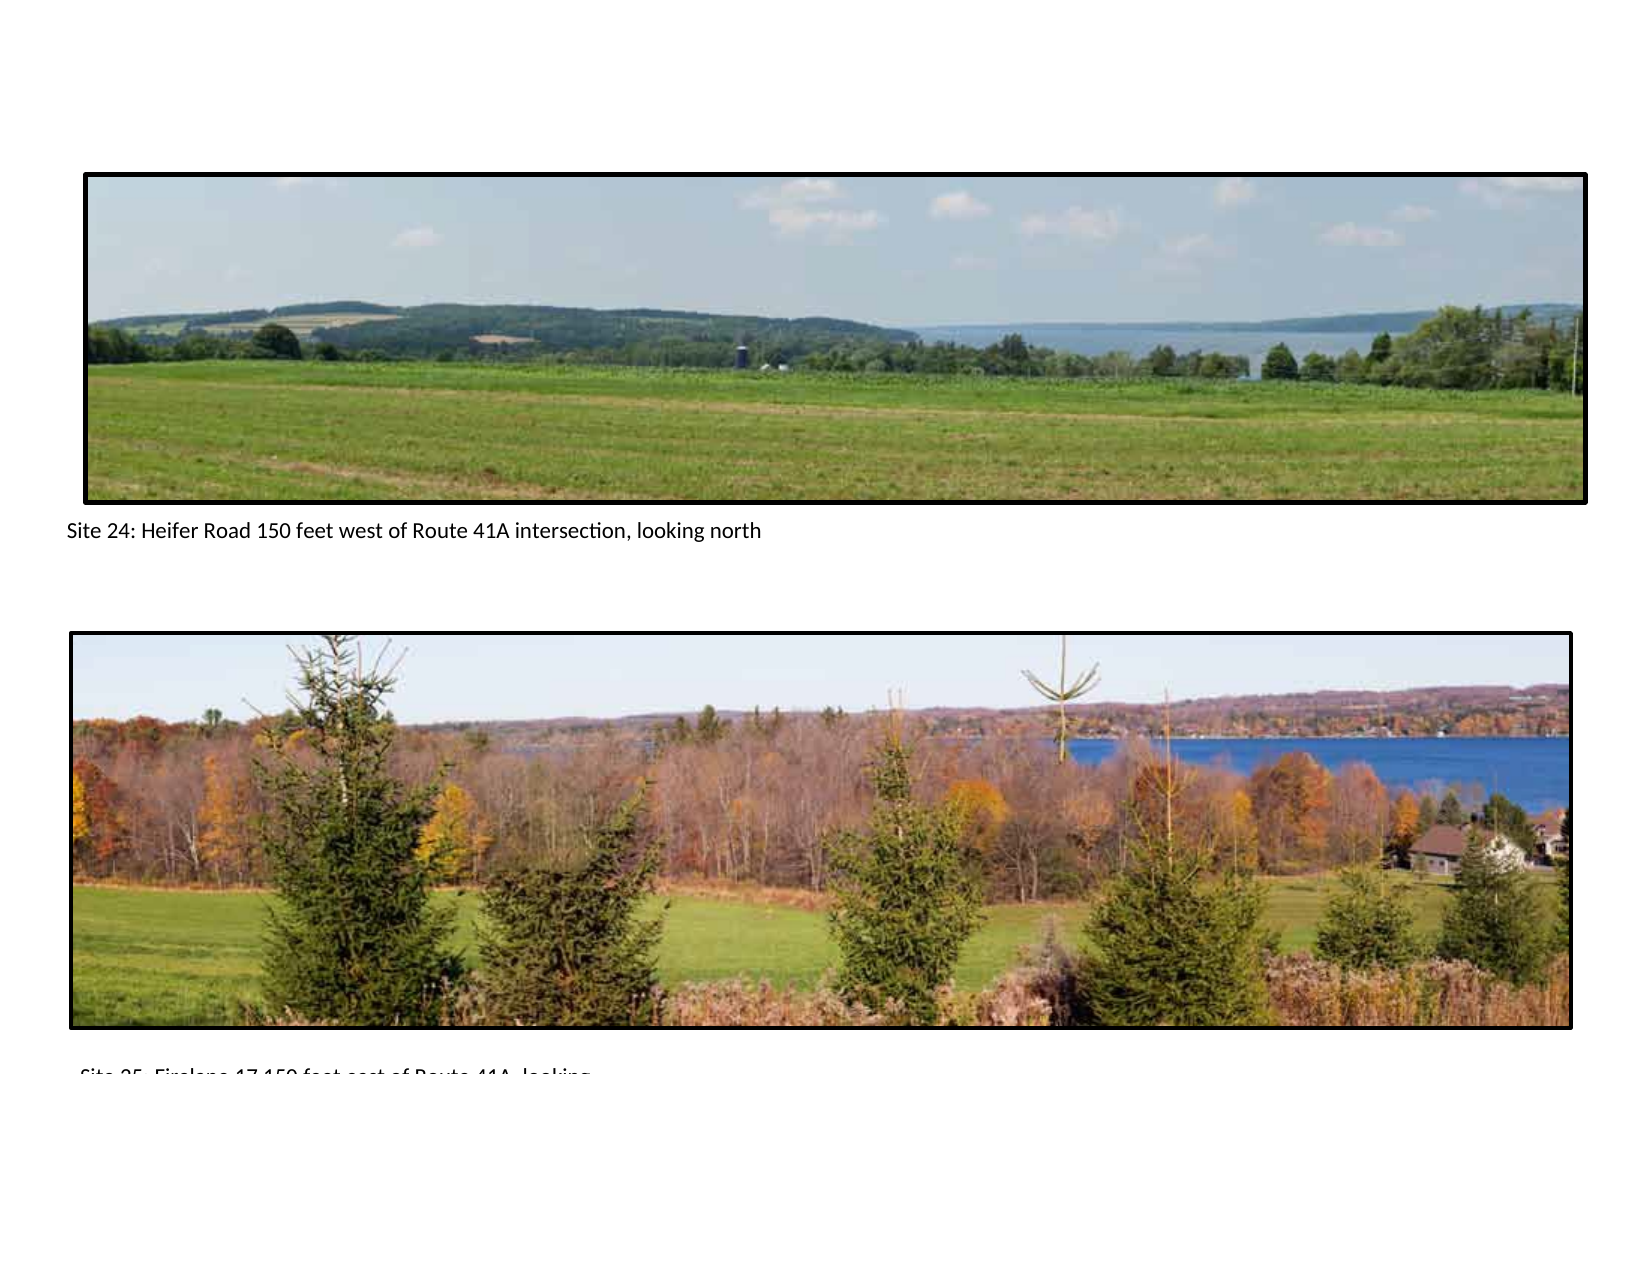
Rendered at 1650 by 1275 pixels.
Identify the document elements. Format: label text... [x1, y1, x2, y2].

picture [88, 177, 1583, 500]
picture [73, 635, 1569, 1026]
text Site 24: Heifer Road 150 feet west of Route 41A intersection, looking north [67, 516, 1575, 544]
